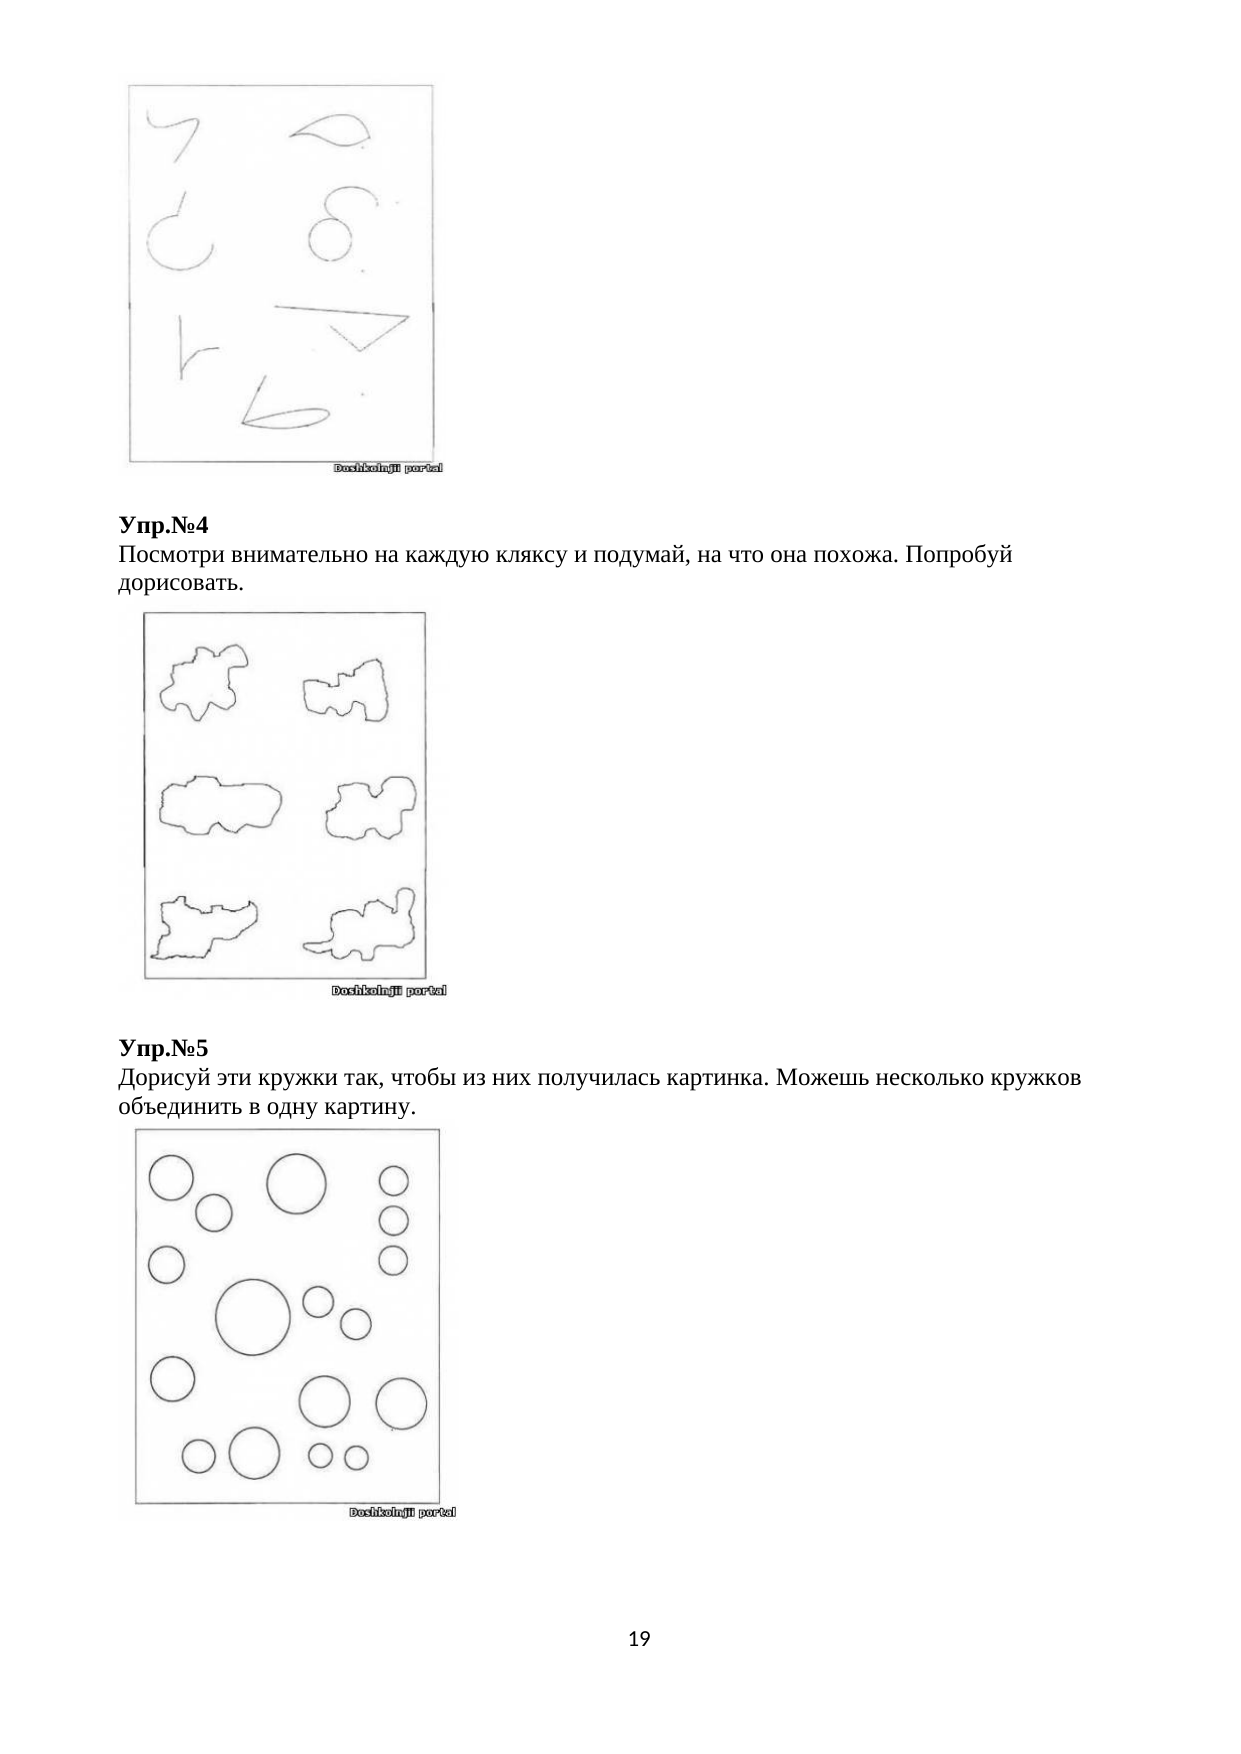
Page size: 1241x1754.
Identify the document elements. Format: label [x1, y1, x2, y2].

picture [118, 1119, 460, 1521]
picture [118, 73, 447, 476]
picture [118, 596, 451, 1000]
text [118, 74, 1122, 1554]
